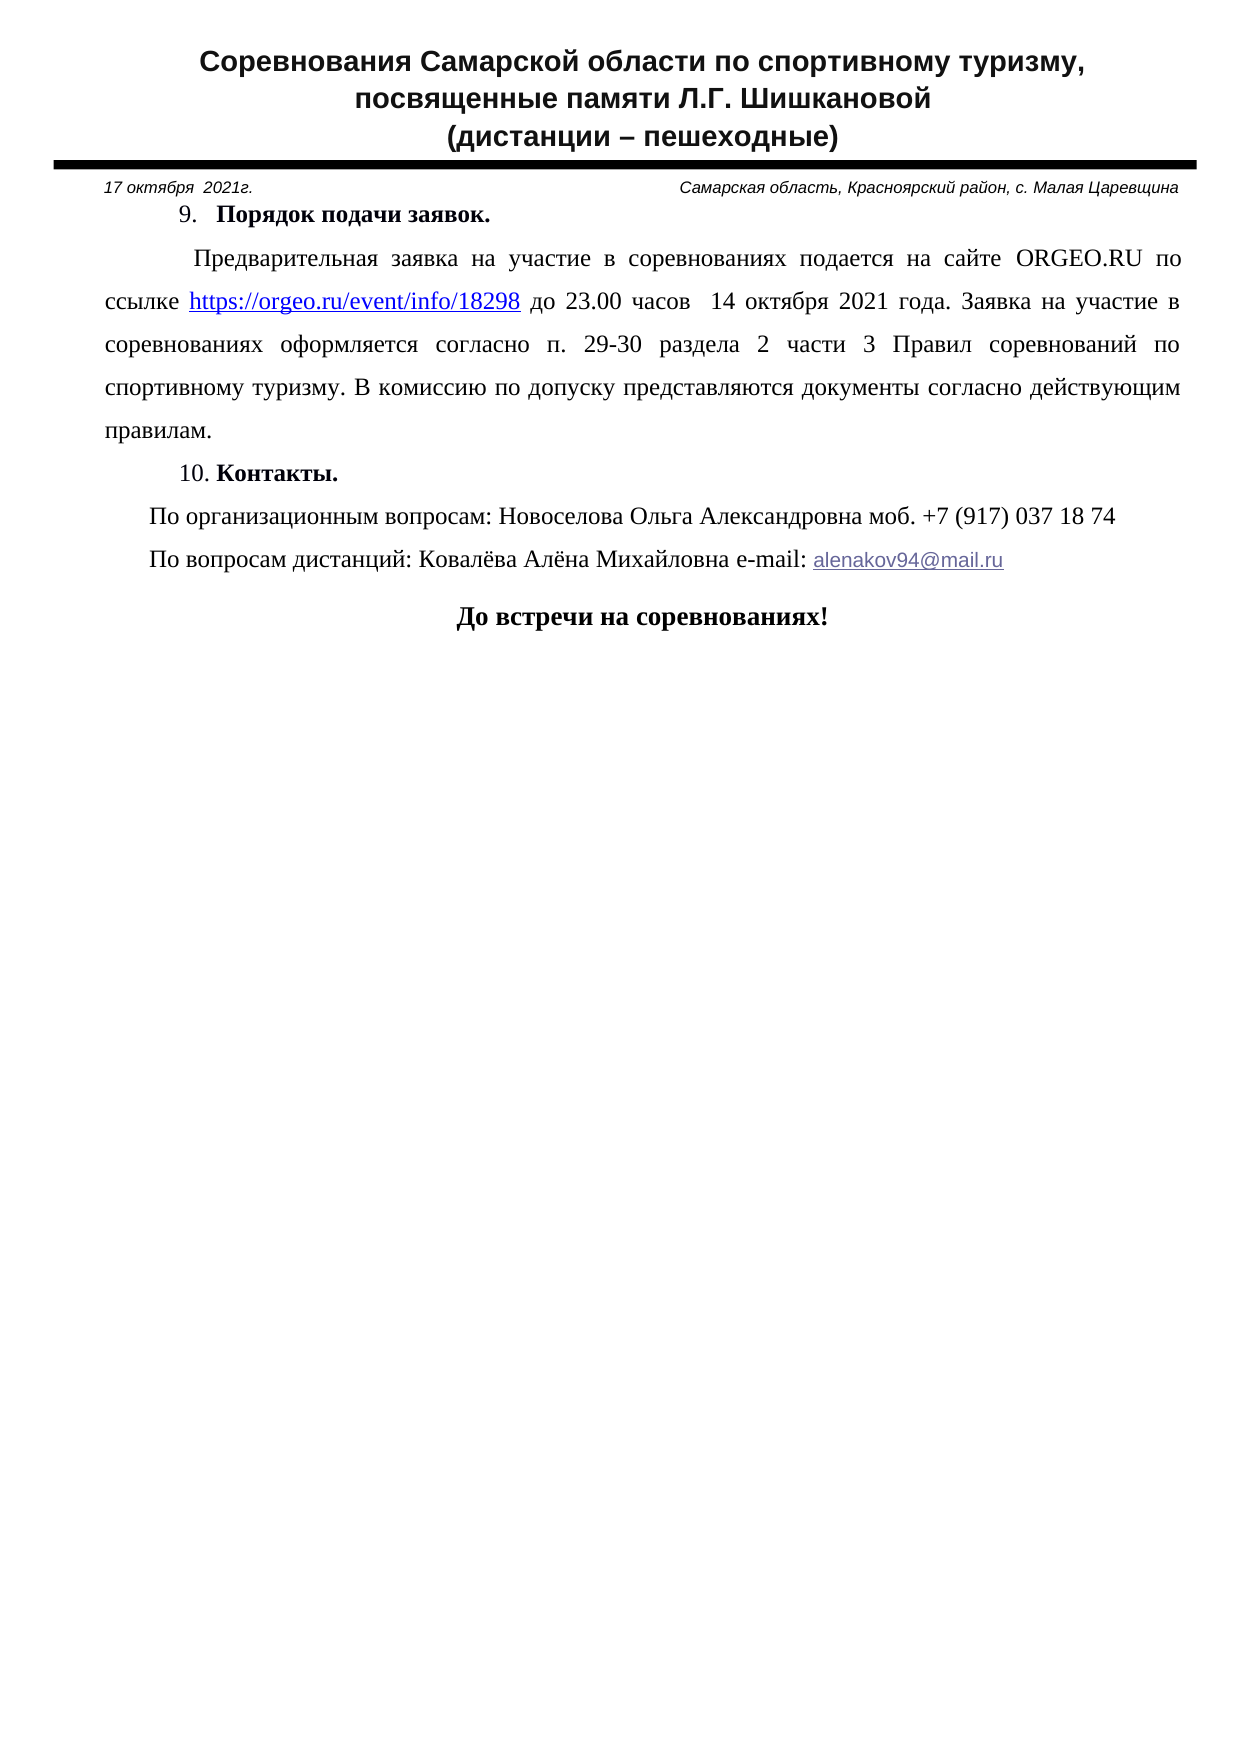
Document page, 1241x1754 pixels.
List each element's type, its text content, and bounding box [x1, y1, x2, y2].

text До встречи на соревнованиях! [103, 600, 1182, 631]
list Порядок подачи заявок. [178, 199, 1182, 228]
text По вопросам дистанций: Ковалёва Алёна Михайловна e-mail: alenakov94@mail.ru [104, 544, 1182, 573]
list Контакты. [178, 458, 1182, 487]
text Предварительная заявка на участие в соревнованиях подается на сайте ORGEO.RU по ссылке https://orgeo.ru/event/info/18298 до 23.00 часов 14 октября 2021 года. Заявка на участие в соревнованиях оформляется согласно п. 29-30 раздела 2 части 3 Правил соревнований по спортивному туризму. В комиссию по допуску представляются документы согласно действующим правилам. [104, 243, 1182, 444]
text По организационным вопросам: Новоселова Ольга Александровна моб. +7 (917) 037 18 74 [104, 501, 1182, 530]
